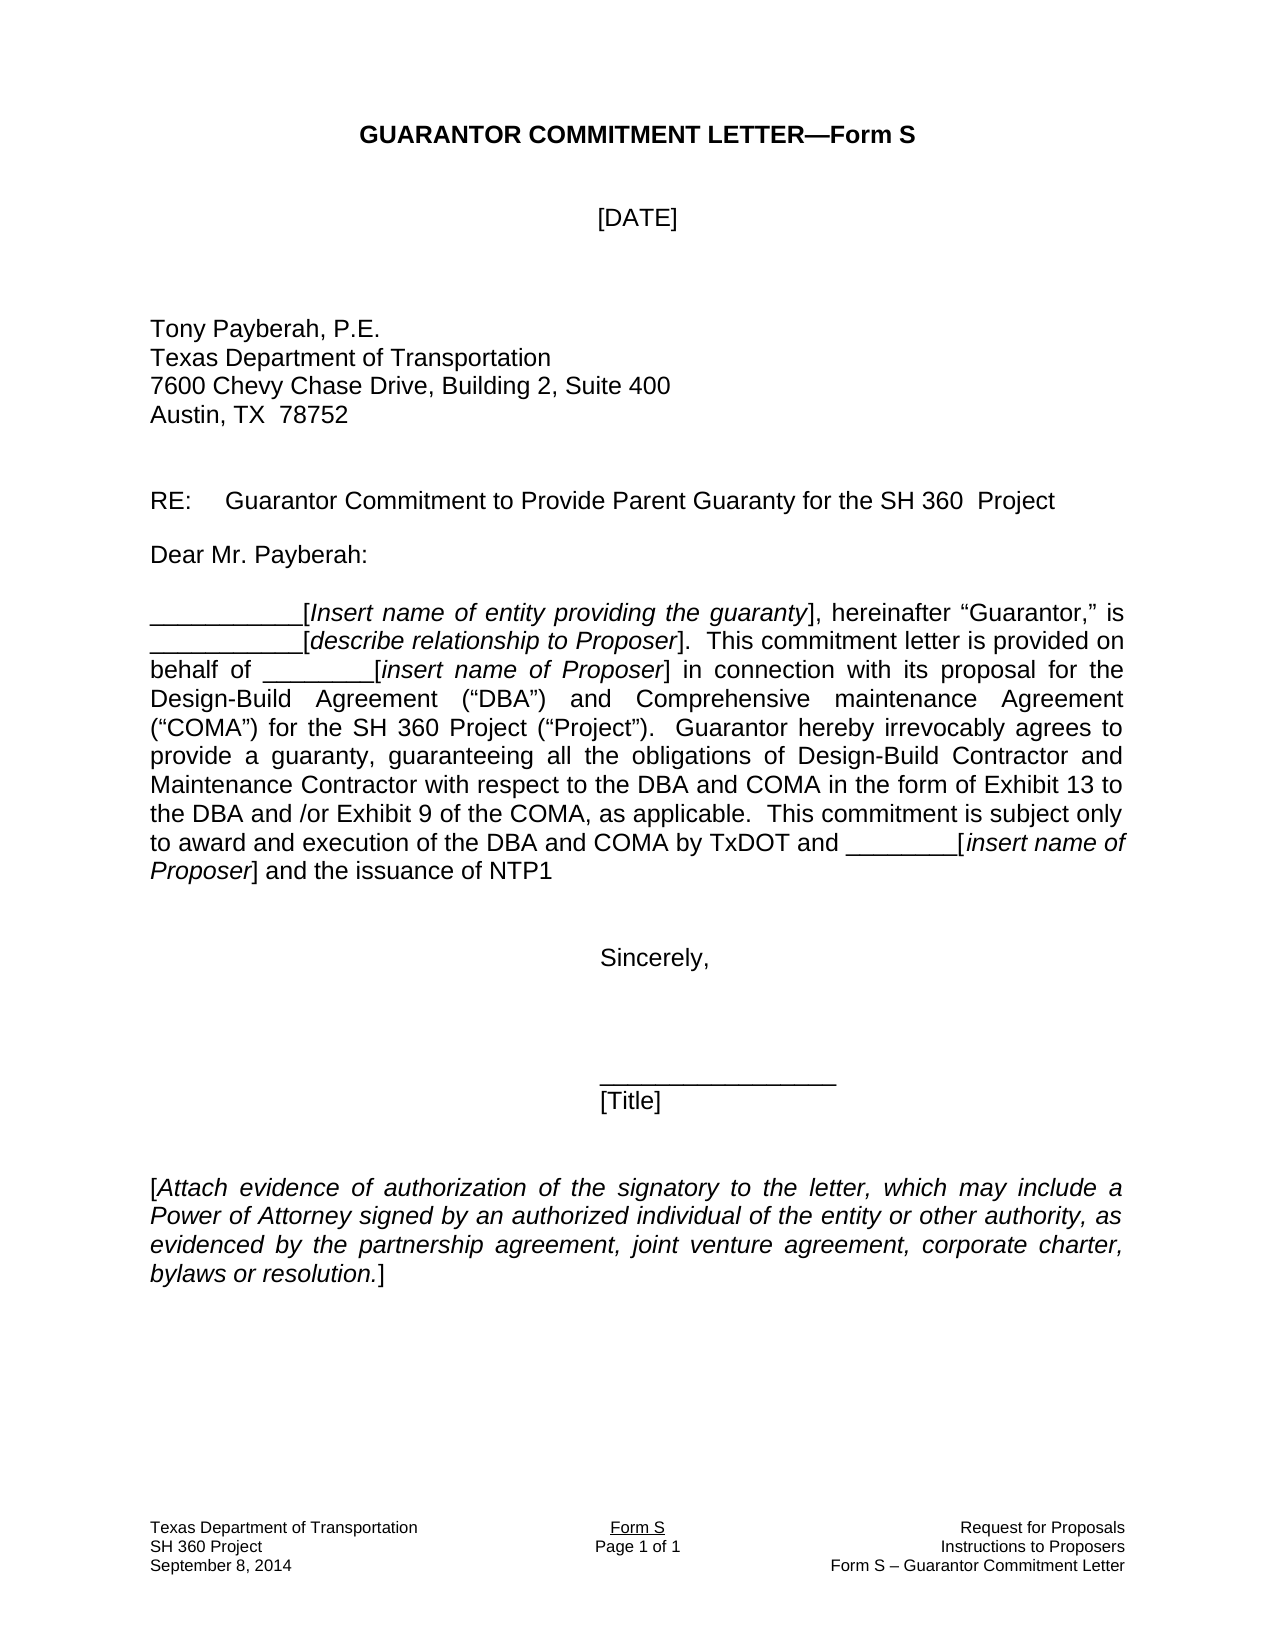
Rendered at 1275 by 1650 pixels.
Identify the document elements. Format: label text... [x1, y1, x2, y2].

text RE: Guarantor Commitment to Provide Parent Guaranty for the SH 360 Project [150, 486, 1125, 515]
text Tony Payberah, P.E. [150, 314, 1125, 342]
text Dear Mr. Payberah: [150, 540, 1125, 569]
text GUARANTOR COMMITMENT LETTER—Form S [150, 120, 1125, 149]
text 7600 Chevy Chase Drive, Building 2, Suite 400 [150, 371, 1125, 400]
text [DATE] [150, 202, 1125, 231]
text ___________[Insert name of entity providing the guaranty], hereinafter “Guarantor,” is ___________[describe relationship to Proposer]. This commitment letter is provided on behalf of ________[insert name of Proposer] in connection with its proposal for the Design-Build Agreement (“DBA”) and Comprehensive maintenance Agreement (“COMA”) for the SH 360 Project (“Project”). Guarantor hereby irrevocably agrees to provide a guaranty, guaranteeing all the obligations of Design-Build Contractor and Maintenance Contractor with respect to the DBA and COMA in the form of Exhibit 13 to the DBA and /or Exhibit 9 of the COMA, as applicable. This commitment is subject only to award and execution of the DBA and COMA by TxDOT and ________[insert name of Proposer] and the issuance of NTP1 [150, 597, 1125, 885]
text Sincerely, [150, 942, 1125, 971]
text Austin, TX 78752 [150, 400, 1125, 429]
text Texas Department of Transportation [150, 342, 1125, 371]
text _________________ [Title] [150, 1057, 1125, 1115]
text [Attach evidence of authorization of the signatory to the letter, which may include a Power of Attorney signed by an authorized individual of the entity or other authority, as evidenced by the partnership agreement, joint venture agreement, corporate charter, bylaws or resolution.] [150, 1172, 1125, 1287]
